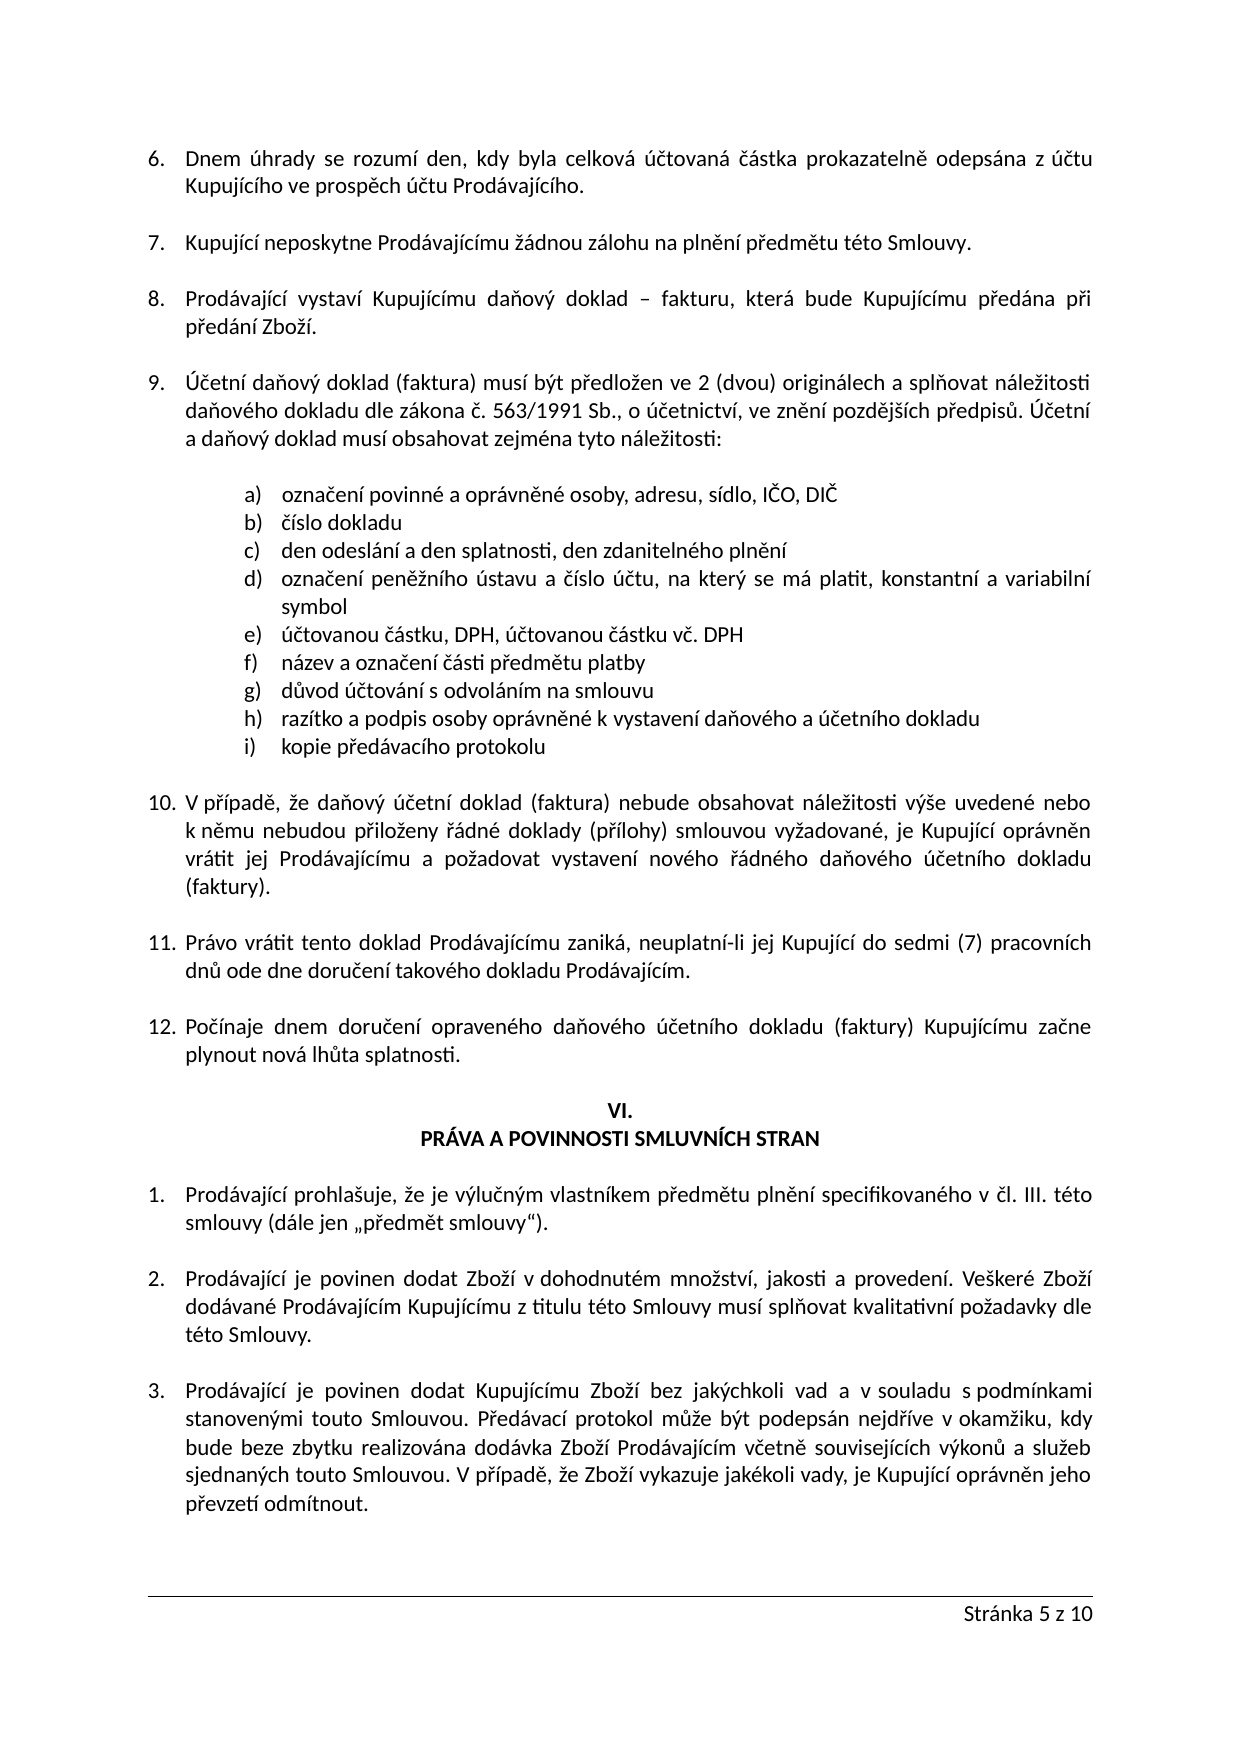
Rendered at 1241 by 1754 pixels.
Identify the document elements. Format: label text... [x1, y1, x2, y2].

list název a označení části předmětu platby [244, 648, 1093, 676]
list důvod účtování s odvoláním na smlouvu [244, 676, 1093, 704]
list označení peněžního ústavu a číslo účtu, na který se má platit, konstantní a variabilní symbol [244, 564, 1093, 620]
list číslo dokladu [244, 508, 1093, 536]
list Účetní daňový doklad (faktura) musí být předložen ve 2 (dvou) originálech a splňovat náležitosti daňového dokladu dle zákona č. 563/1991 Sb., o účetnictví, ve znění pozdějších předpisů. Účetní a daňový doklad musí obsahovat zejména tyto náležitosti: [148, 368, 1093, 452]
list razítko a podpis osoby oprávněné k vystavení daňového a účetního dokladu [244, 704, 1093, 732]
list Kupující neposkytne Prodávajícímu žádnou zálohu na plnění předmětu této Smlouvy. [148, 228, 1093, 256]
list kopie předávacího protokolu [244, 732, 1093, 760]
list den odeslání a den splatnosti, den zdanitelného plnění [244, 536, 1093, 564]
list Prodávající prohlašuje, že je výlučným vlastníkem předmětu plnění specifikovaného v čl. III. této smlouvy (dále jen „předmět smlouvy“). [148, 1180, 1093, 1236]
list Právo vrátit tento doklad Prodávajícímu zaniká, neuplatní-li jej Kupující do sedmi (7) pracovních dnů ode dne doručení takového dokladu Prodávajícím. [148, 928, 1093, 984]
text PRÁVA A POVINNOSTI SMLUVNÍCH STRAN [148, 1124, 1093, 1152]
text VI. [148, 1096, 1093, 1124]
list Prodávající je povinen dodat Zboží v dohodnutém množství, jakosti a provedení. Veškeré Zboží dodávané Prodávajícím Kupujícímu z titulu této Smlouvy musí splňovat kvalitativní požadavky dle této Smlouvy. [148, 1264, 1093, 1348]
list V případě, že daňový účetní doklad (faktura) nebude obsahovat náležitosti výše uvedené nebo k němu nebudou přiloženy řádné doklady (přílohy) smlouvou vyžadované, je Kupující oprávněn vrátit jej Prodávajícímu a požadovat vystavení nového řádného daňového účetního dokladu (faktury). [148, 788, 1093, 900]
list Počínaje dnem doručení opraveného daňového účetního dokladu (faktury) Kupujícímu začne plynout nová lhůta splatnosti. [148, 1012, 1093, 1068]
list označení povinné a oprávněné osoby, adresu, sídlo, IČO, DIČ [244, 480, 1093, 508]
list Prodávající je povinen dodat Kupujícímu Zboží bez jakýchkoli vad a v souladu s podmínkami stanovenými touto Smlouvou. Předávací protokol může být podepsán nejdříve v okamžiku, kdy bude beze zbytku realizována dodávka Zboží Prodávajícím včetně souvisejících výkonů a služeb sjednaných touto Smlouvou. V případě, že Zboží vykazuje jakékoli vady, je Kupující oprávněn jeho převzetí odmítnout. [148, 1377, 1093, 1517]
list Prodávající vystaví Kupujícímu daňový doklad – fakturu, která bude Kupujícímu předána při předání Zboží. [148, 284, 1093, 340]
list účtovanou částku, DPH, účtovanou částku vč. DPH [244, 620, 1093, 648]
list Dnem úhrady se rozumí den, kdy byla celková účtovaná částka prokazatelně odepsána z účtu Kupujícího ve prospěch účtu Prodávajícího. [148, 144, 1093, 200]
